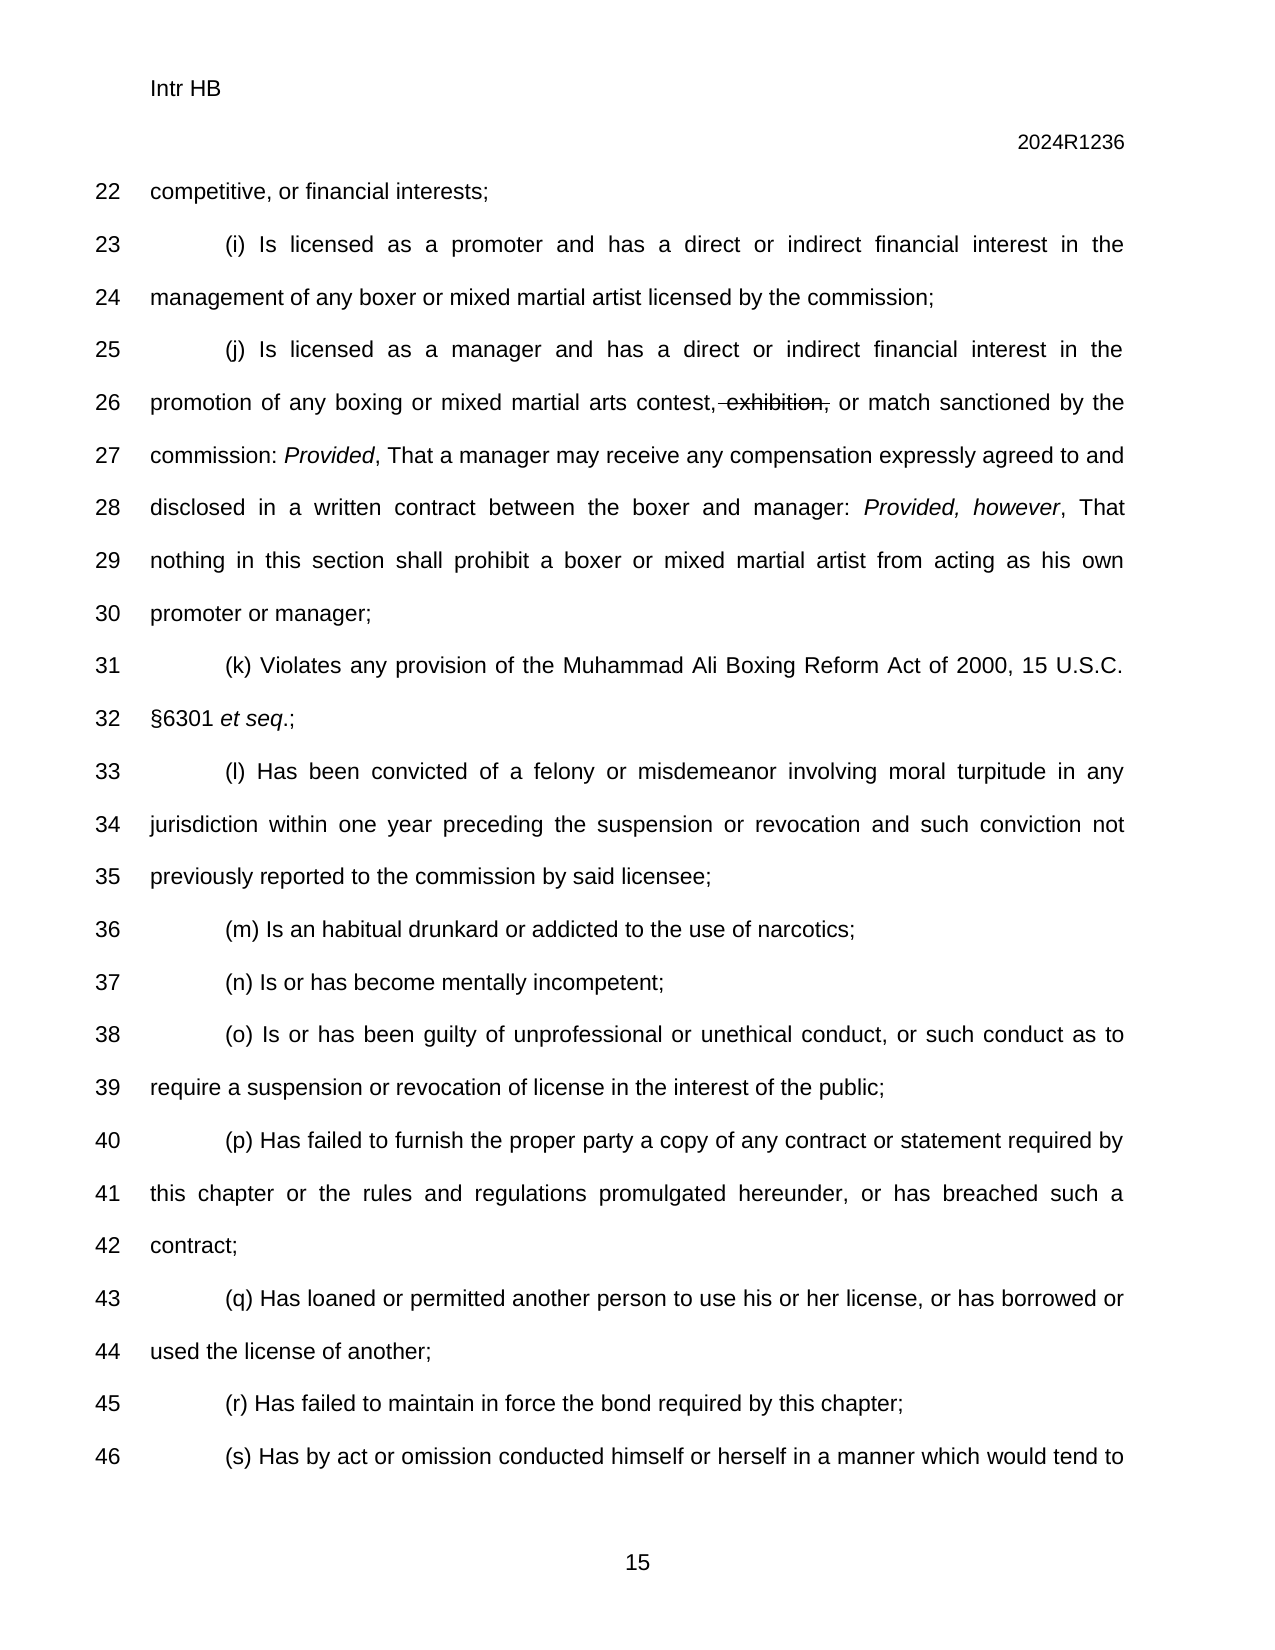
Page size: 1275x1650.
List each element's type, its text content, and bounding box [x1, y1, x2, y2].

text (q) Has loaned or permitted another person to use his or her license, or has borrowed or used the license of another; [150, 1285, 1125, 1364]
text (m) Is an habitual drunkard or addicted to the use of narcotics; [150, 916, 1125, 942]
text (p) Has failed to furnish the proper party a copy of any contract or statement required by this chapter or the rules and regulations promulgated hereunder, or has breached such a contract; [150, 1127, 1125, 1258]
text (j) Is licensed as a manager and has a direct or indirect financial interest in the promotion of any boxing or mixed martial arts contest, exhibition, or match sanctioned by the commission: Provided, That a manager may receive any compensation expressly agreed to and disclosed in a written contract between the boxer and manager: Provided, however, That nothing in this section shall prohibit a boxer or mixed martial artist from acting as his own promoter or manager; [150, 336, 1125, 626]
text (o) Is or has been guilty of unprofessional or unethical conduct, or such conduct as to require a suspension or revocation of license in the interest of the public; [150, 1021, 1125, 1100]
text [150, 178, 1125, 204]
text (r) Has failed to maintain in force the bond required by this chapter; [150, 1390, 1125, 1417]
text (k) Violates any provision of the Muhammad Ali Boxing Reform Act of 2000, 15 U.S.C. §6301 et seq.; [150, 652, 1125, 731]
text (l) Has been convicted of a felony or misdemeanor involving moral turpitude in any jurisdiction within one year preceding the suspension or revocation and such conviction not previously reported to the commission by said licensee; [150, 758, 1125, 889]
text (n) Is or has become mentally incompetent; [150, 969, 1125, 995]
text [150, 1443, 1125, 1469]
text (i) Is licensed as a promoter and has a direct or indirect financial interest in the management of any boxer or mixed martial artist licensed by the commission; [150, 231, 1125, 310]
